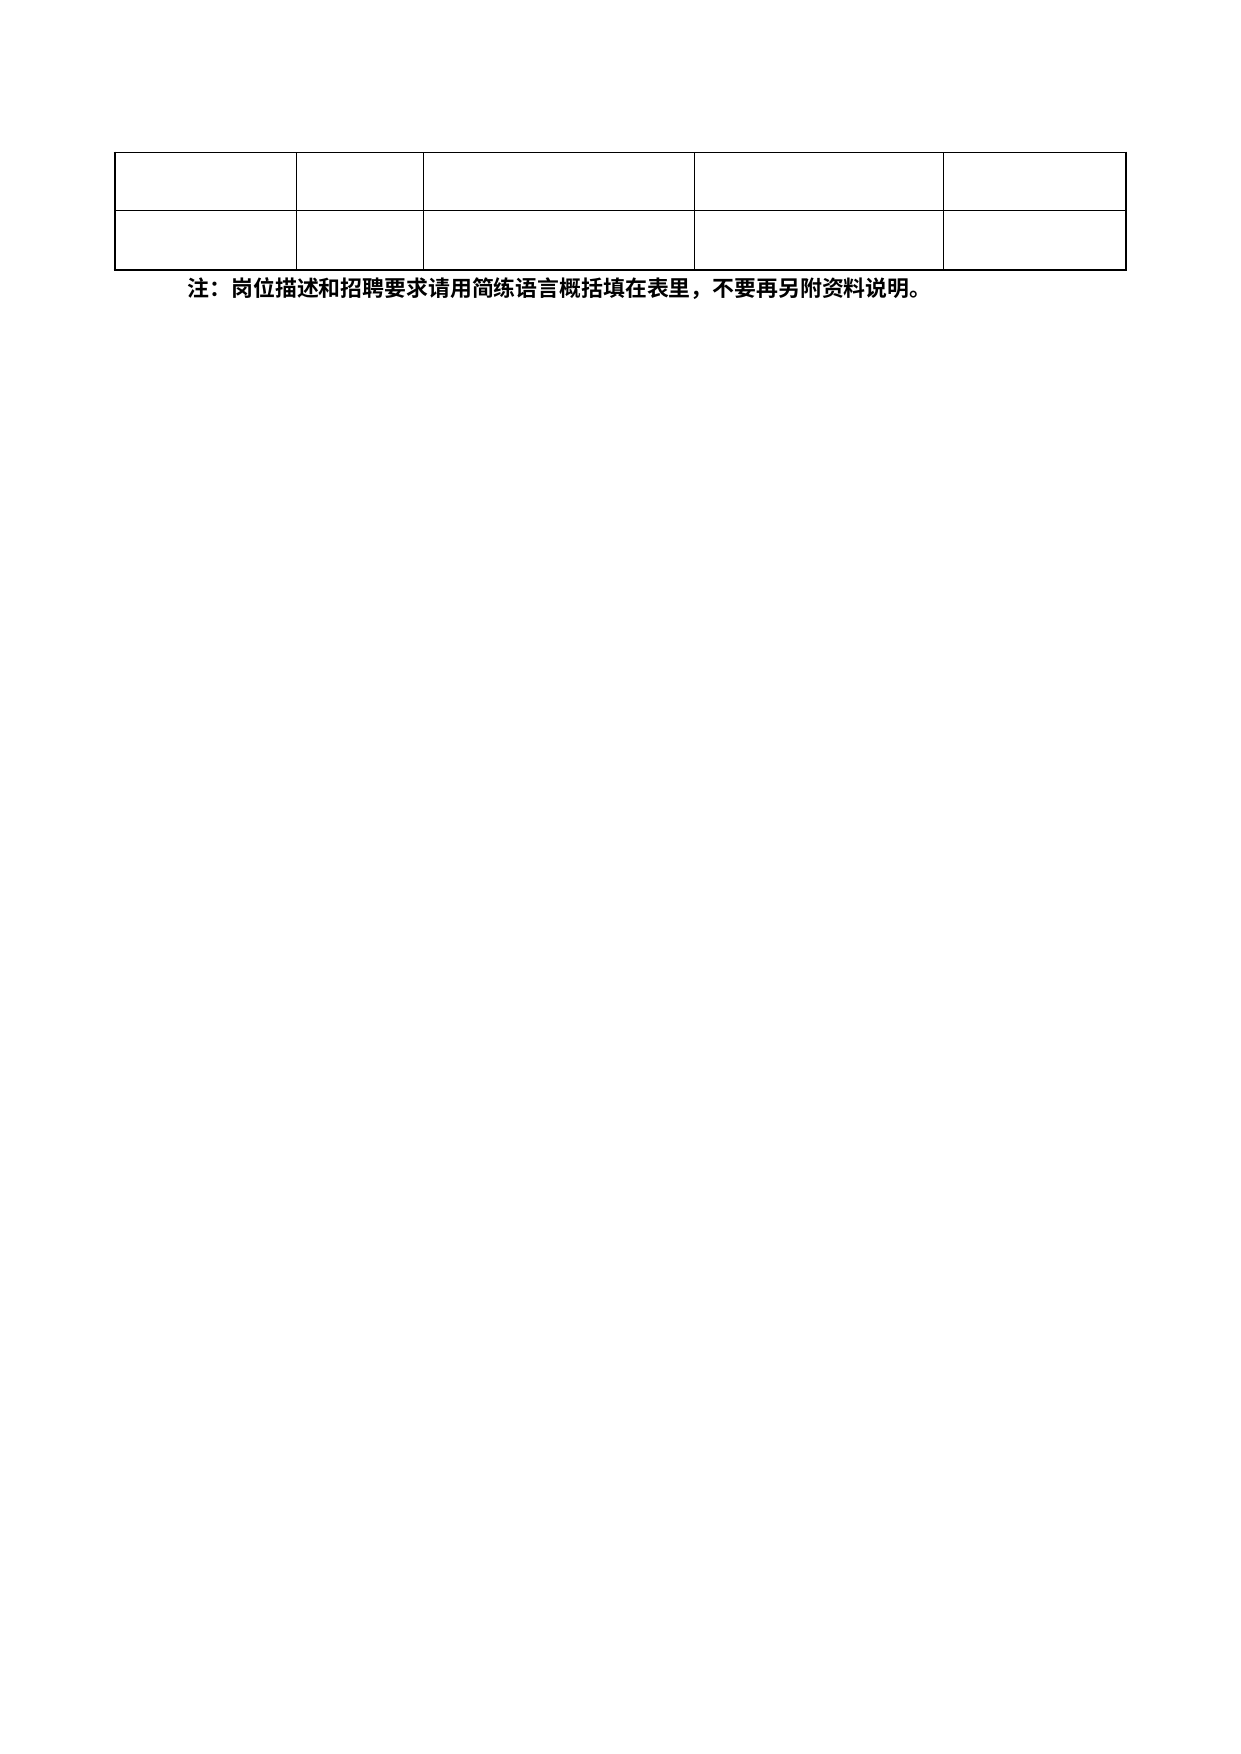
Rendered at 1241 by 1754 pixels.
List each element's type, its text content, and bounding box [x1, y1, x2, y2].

table_cell [944, 153, 1125, 210]
table_cell [297, 211, 423, 269]
table_cell [116, 153, 296, 210]
table_cell [297, 153, 423, 210]
table_cell [116, 211, 296, 269]
table_cell [695, 211, 943, 269]
table_cell [944, 211, 1125, 269]
table_cell [424, 211, 694, 269]
text 注：岗位描述和招聘要求请用简练语言概括填在表里，不要再另附资料说明。 [187, 271, 1053, 303]
table_cell [695, 153, 943, 210]
table_cell [424, 153, 694, 210]
